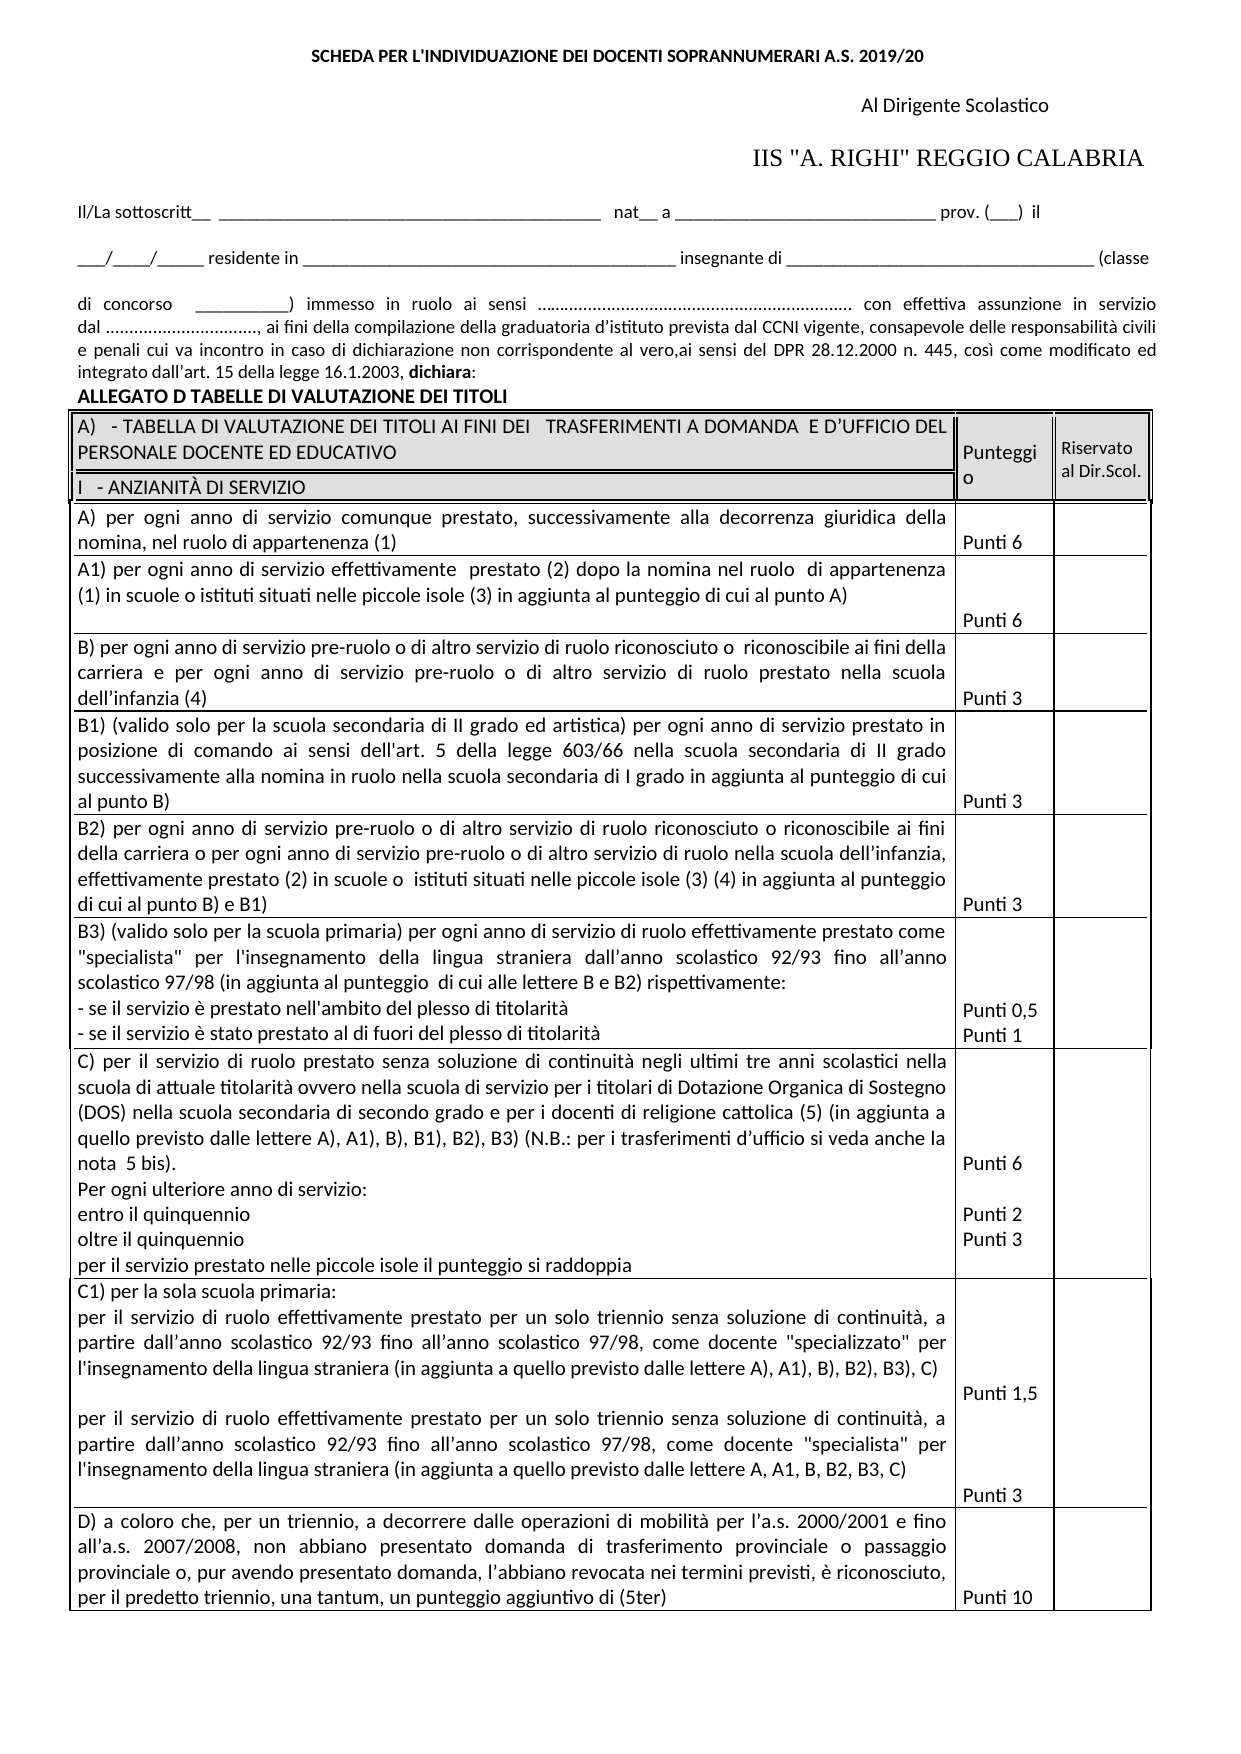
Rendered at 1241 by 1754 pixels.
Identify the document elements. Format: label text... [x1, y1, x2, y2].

table_header Riservato al Dir.Scol. [1054, 413, 1148, 499]
text SCHEDA PER L'INDIVIDUAZIONE DEI DOCENTI SOPRANNUMERARI A.S. 2019/20 [77, 44, 1158, 67]
text Il/La sottoscritt__ _________________________________________ nat__ a ____________________________ prov. (___) il [77, 200, 1158, 223]
table_cell B2) per ogni anno di servizio pre-ruolo o di altro servizio di ruolo riconosciuto o riconoscibile ai fini della carriera o per ogni anno di servizio pre-ruolo o di altro servizio di ruolo nella scuola dell’infanzia, effettivamente prestato (2) in scuole o istituti situati nelle piccole isole (3) (4) in aggiunta al punteggio di cui al punto B) e B1) [71, 814, 955, 917]
table_cell B1) (valido solo per la scuola secondaria di II grado ed artistica) per ogni anno di servizio prestato in posizione di comando ai sensi dell'art. 5 della legge 603/66 nella scuola secondaria di II grado successivamente alla nomina in ruolo nella scuola secondaria di I grado in aggiunta al punteggio di cui al punto B) [71, 710, 955, 814]
table_cell [1055, 814, 1150, 917]
text Al Dirigente Scolastico [77, 92, 1158, 118]
table_cell [1055, 633, 1150, 710]
table_cell [1055, 499, 1150, 555]
text IIS "A. RIGHI" REGGIO CALABRIA [77, 143, 1158, 171]
table_cell Punti 6 [956, 504, 1053, 555]
table_header A) - TABELLA DI VALUTAZIONE DEI TITOLI AI FINI DEI TRASFERIMENTI A DOMANDA E D’UFFICIO DEL PERSONALE DOCENTE ED EDUCATIVO [73, 414, 955, 469]
text di concorso __________) immesso in ruolo ai sensi ……............................................................. con effettiva assunzione in servizio dal ................................, ai fini della compilazione della graduatoria d’istituto prevista dal CCNI vigente, consapevole delle responsabilità civili e penali cui va incontro in caso di dichiarazione non corrispondente al vero,ai sensi del DPR 28.12.2000 n. 445, così come modificato ed integrato dall’art. 15 della legge 16.1.2003, dichiara: [77, 292, 1158, 383]
table_cell C) per il servizio di ruolo prestato senza soluzione di continuità negli ultimi tre anni scolastici nella scuola di attuale titolarità ovvero nella scuola di servizio per i titolari di Dotazione Organica di Sostegno (DOS) nella scuola secondaria di secondo grado e per i docenti di religione cattolica (5) (in aggiunta a quello previsto dalle lettere A), A1), B), B1), B2), B3) (N.B.: per i trasferimenti d’ufficio si veda anche la nota 5 bis). Per ogni ulteriore anno di servizio: entro il quinquennio oltre il quinquennio per il servizio prestato nelle piccole isole il punteggio si raddoppia [71, 1048, 955, 1277]
table_cell A1) per ogni anno di servizio effettivamente prestato (2) dopo la nomina nel ruolo di appartenenza (1) in scuole o istituti situati nelle piccole isole (3) in aggiunta al punteggio di cui al punto A) [71, 555, 955, 633]
table_cell A) per ogni anno di servizio comunque prestato, successivamente alla decorrenza giuridica della nomina, nel ruolo di appartenenza (1) [71, 499, 955, 555]
table_cell B3) (valido solo per la scuola primaria) per ogni anno di servizio di ruolo effettivamente prestato come "specialista" per l'insegnamento della lingua straniera dall’anno scolastico 92/93 fino all’anno scolastico 97/98 (in aggiunta al punteggio di cui alle lettere B e B2) rispettivamente: - se il servizio è prestato nell'ambito del plesso di titolarità - se il servizio è stato prestato al di fuori del plesso di titolarità [71, 917, 955, 1048]
table_cell B) per ogni anno di servizio pre-ruolo o di altro servizio di ruolo riconosciuto o riconoscibile ai fini della carriera e per ogni anno di servizio pre-ruolo o di altro servizio di ruolo prestato nella scuola dell’infanzia (4) [71, 633, 955, 710]
text ALLEGATO D TABELLE DI VALUTAZIONE DEI TITOLI [77, 383, 1158, 409]
table_cell Punti 1,5 Punti 3 [956, 1279, 1053, 1507]
text ___/____/_____ residente in ________________________________________ insegnante di _________________________________ (classe [77, 246, 1158, 269]
table_cell Punti 10 [956, 1508, 1053, 1610]
table_cell [1055, 1048, 1150, 1277]
table_cell D) a coloro che, per un triennio, a decorrere dalle operazioni di mobilità per l’a.s. 2000/2001 e fino all’a.s. 2007/2008, non abbiano presentato domanda di trasferimento provinciale o passaggio provinciale o, pur avendo presentato domanda, l’abbiano revocata nei termini previsti, è riconosciuto, per il predetto triennio, una tantum, un punteggio aggiuntivo di (5ter) [71, 1507, 955, 1610]
table_header Punteggio [955, 411, 1054, 499]
table_cell [1055, 555, 1150, 633]
table_cell Punti 3 [956, 712, 1053, 814]
table_cell [1055, 917, 1150, 1048]
table_cell C1) per la sola scuola primaria: per il servizio di ruolo effettivamente prestato per un solo triennio senza soluzione di continuità, a partire dall’anno scolastico 92/93 fino all’anno scolastico 97/98, come docente "specializzato" per l'insegnamento della lingua straniera (in aggiunta a quello previsto dalle lettere A), A1), B), B2), B3), C) per il servizio di ruolo effettivamente prestato per un solo triennio senza soluzione di continuità, a partire dall’anno scolastico 92/93 fino all’anno scolastico 97/98, come docente "specialista" per l'insegnamento della lingua straniera (in aggiunta a quello previsto dalle lettere A, A1, B, B2, B3, C) [71, 1278, 955, 1507]
table_cell [1055, 710, 1150, 814]
table_cell Punti 3 [956, 815, 1053, 917]
table_cell Punti 6 [956, 556, 1053, 633]
table_cell [1055, 1507, 1150, 1610]
table_cell I - ANZIANITÀ DI SERVIZIO [70, 469, 955, 499]
table_cell [1055, 1278, 1150, 1507]
table_cell Punti 0,5 Punti 1 [956, 918, 1053, 1048]
table_cell Punti 6 Punti 2 Punti 3 [956, 1049, 1053, 1277]
table_cell Punti 3 [956, 634, 1053, 710]
